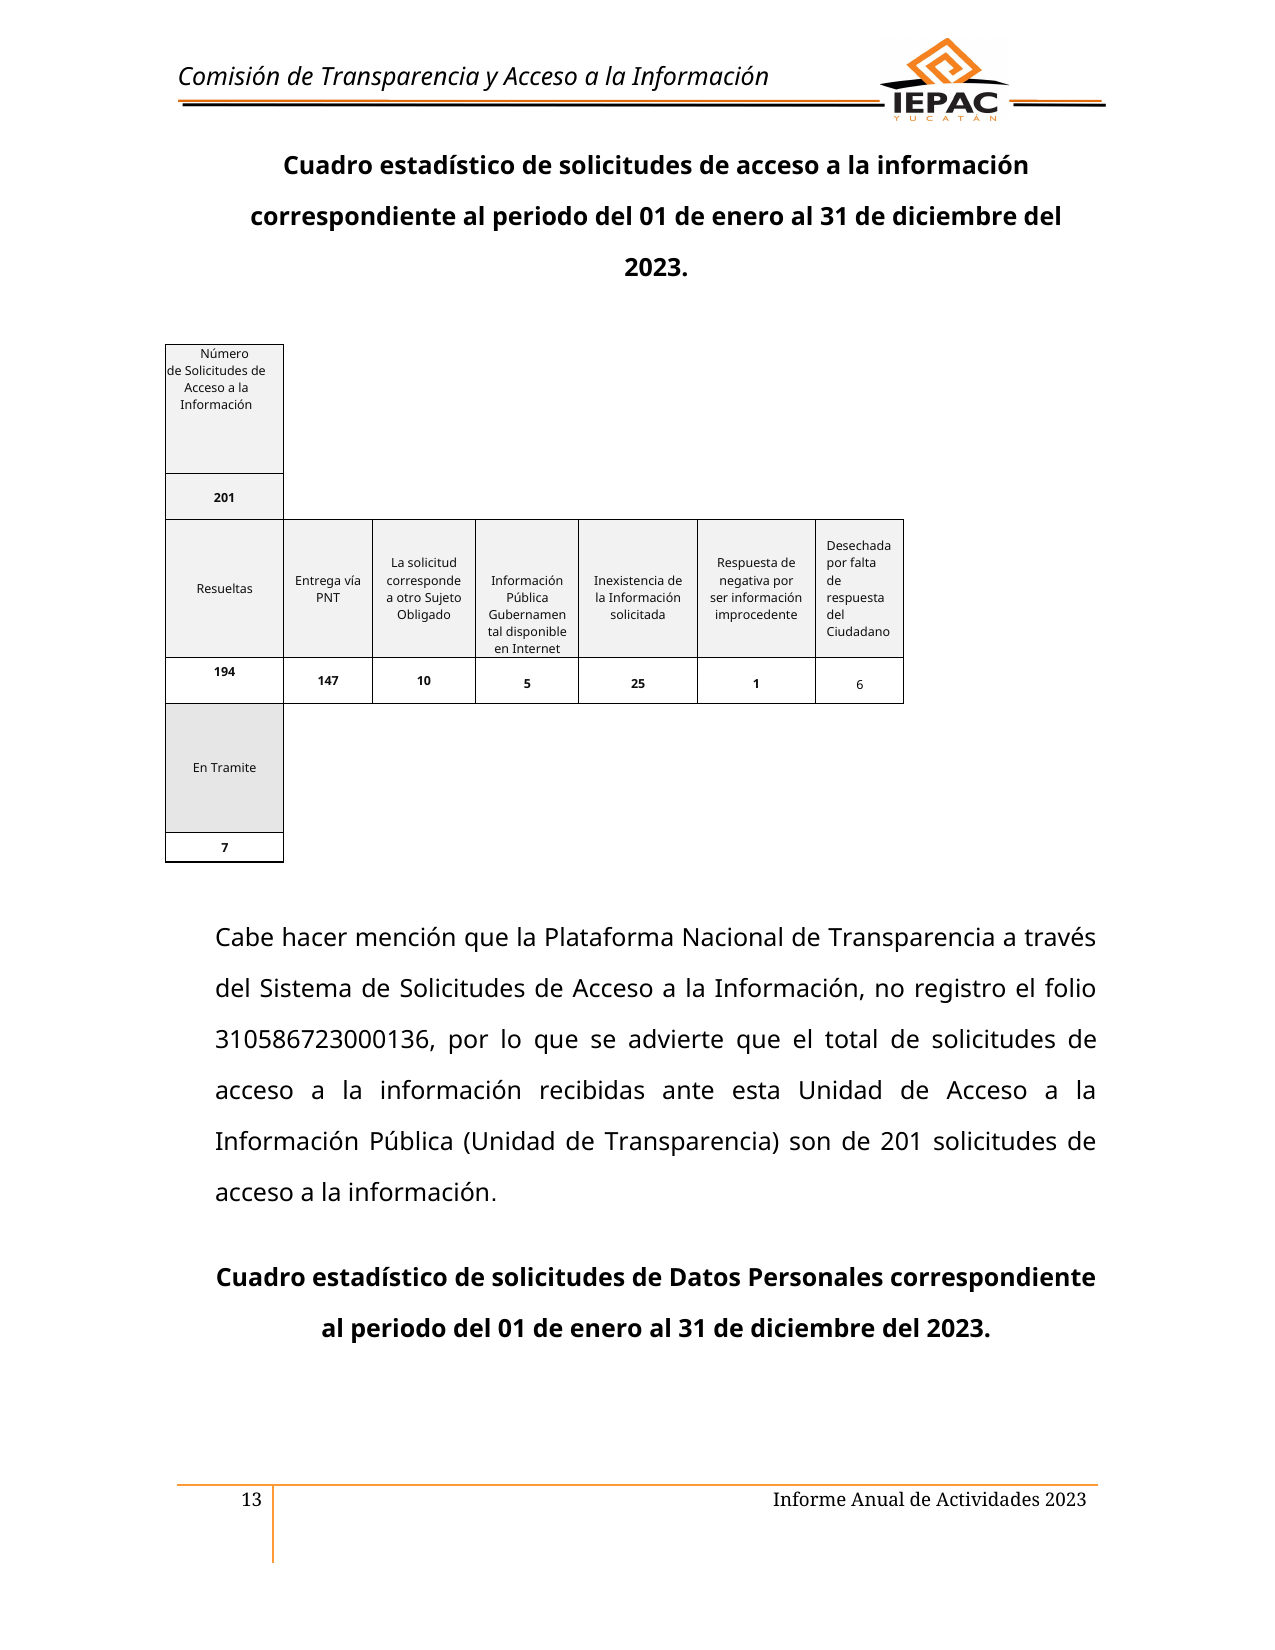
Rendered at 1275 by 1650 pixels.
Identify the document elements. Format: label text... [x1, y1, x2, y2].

table_cell 201 [166, 474, 283, 519]
text Cuadro estadístico de solicitudes de Datos Personales correspondiente al periodo del 01 de enero al 31 de diciembre del 2023. [215, 1259, 1098, 1344]
picture [879, 38, 1010, 121]
text Cabe hacer mención que la Plataforma Nacional de Transparencia a través del Sistema de Solicitudes de Acceso a la Información, no registro el folio 310586723000136, por lo que se advierte que el total de solicitudes de acceso a la información recibidas ante esta Unidad de Acceso a la Información Pública (Unidad de Transparencia) son de 201 solicitudes de acceso a la información. [215, 919, 1098, 1208]
table_cell Desechada por falta de respuesta del Ciudadano [816, 520, 903, 657]
table_cell 25 [579, 658, 697, 703]
table_header Número de Solicitudes de Acceso a la Información [166, 345, 283, 473]
table_cell 10 [373, 658, 475, 703]
table_cell 147 [284, 658, 372, 703]
table_cell 1 [698, 658, 815, 703]
table_cell Información Pública Gubernamental disponible en Internet [476, 520, 578, 657]
table_cell Entrega vía PNT [284, 520, 372, 657]
table_cell 194 [166, 658, 283, 703]
table_cell Inexistencia de la Información solicitada [579, 520, 697, 657]
table_cell Resueltas [166, 520, 283, 657]
table_cell 6 [816, 658, 903, 703]
table_cell En Tramite [166, 704, 283, 832]
table_cell La solicitud corresponde a otro Sujeto Obligado [373, 520, 475, 657]
table_cell 5 [476, 658, 578, 703]
table_cell Respuesta de negativa por ser información improcedente [698, 520, 815, 657]
text Cuadro estadístico de solicitudes de acceso a la información correspondiente al periodo del 01 de enero al 31 de diciembre del 2023. [215, 148, 1098, 284]
table_cell 7 [166, 833, 283, 861]
